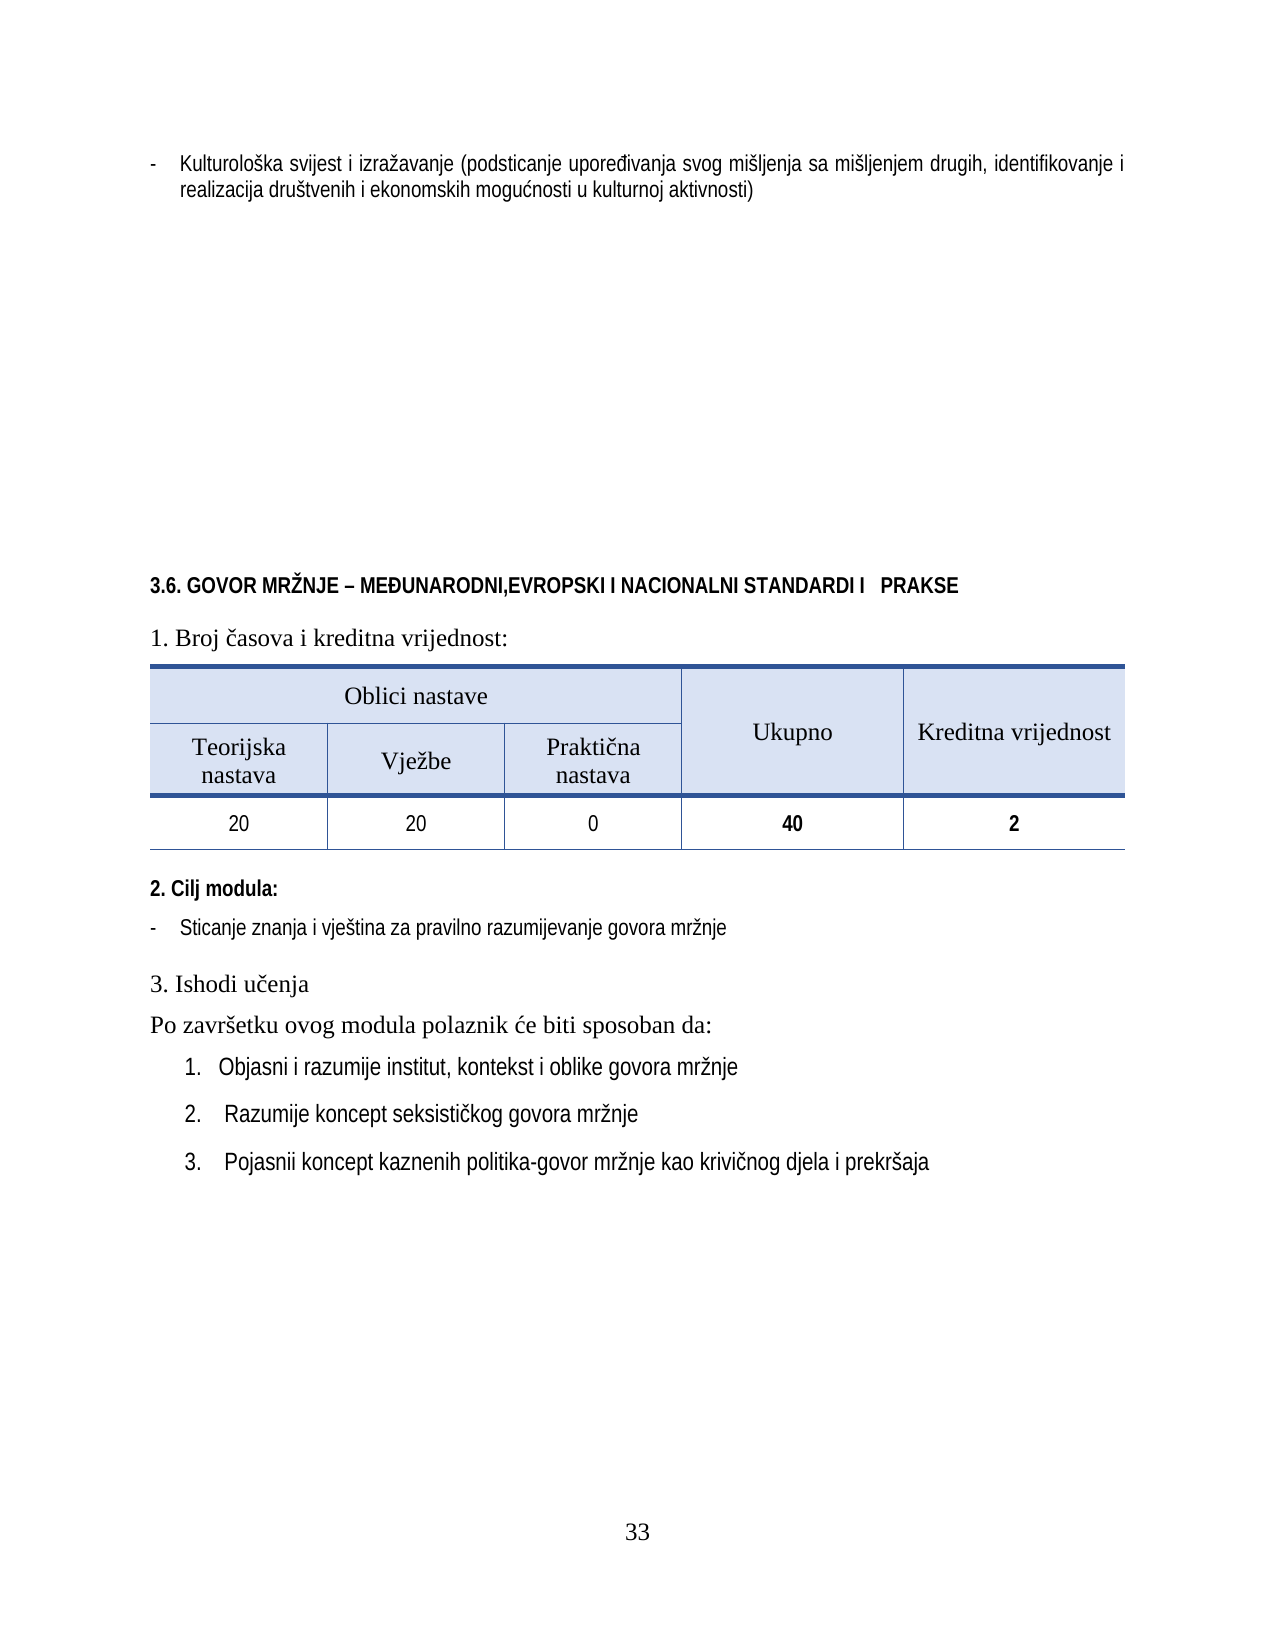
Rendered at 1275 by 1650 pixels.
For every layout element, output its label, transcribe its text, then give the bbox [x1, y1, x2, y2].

table_header [904, 669, 1125, 793]
table_cell 20 [328, 798, 504, 849]
table_cell [505, 724, 681, 793]
list Sticanje znanja i vještina za pravilno razumijevanje govora mržnje [150, 914, 1125, 941]
table_cell [150, 724, 327, 793]
table_cell 2 [904, 798, 1125, 849]
table_cell 20 [150, 798, 327, 849]
text 2. Razumije koncept seksističkog govora mržnje [184, 1099, 1125, 1128]
text 2. Cilj modula: [150, 875, 1125, 902]
text 3. Pojasnii koncept kaznenih politika-govor mržnje kao krivičnog djela i prekršaja [184, 1147, 1125, 1176]
table_cell 40 [682, 798, 903, 849]
text govor mržnje – međunarodni,evropski i nacionalni standardi i prakse [150, 572, 1125, 598]
text 1. Objasni i razumije institut, kontekst i oblike govora mržnje [184, 1052, 1125, 1081]
list Kulturološka svijest i izražavanje (podsticanje upoređivanja svog mišljenja sa mišljenjem drugih, identifikovanje i realizacija društvenih i ekonomskih mogućnosti u kulturnoj aktivnosti) [150, 150, 1125, 203]
table_header [150, 669, 681, 723]
table_header [682, 669, 903, 793]
table_cell 0 [505, 798, 681, 849]
table_cell [328, 724, 504, 793]
